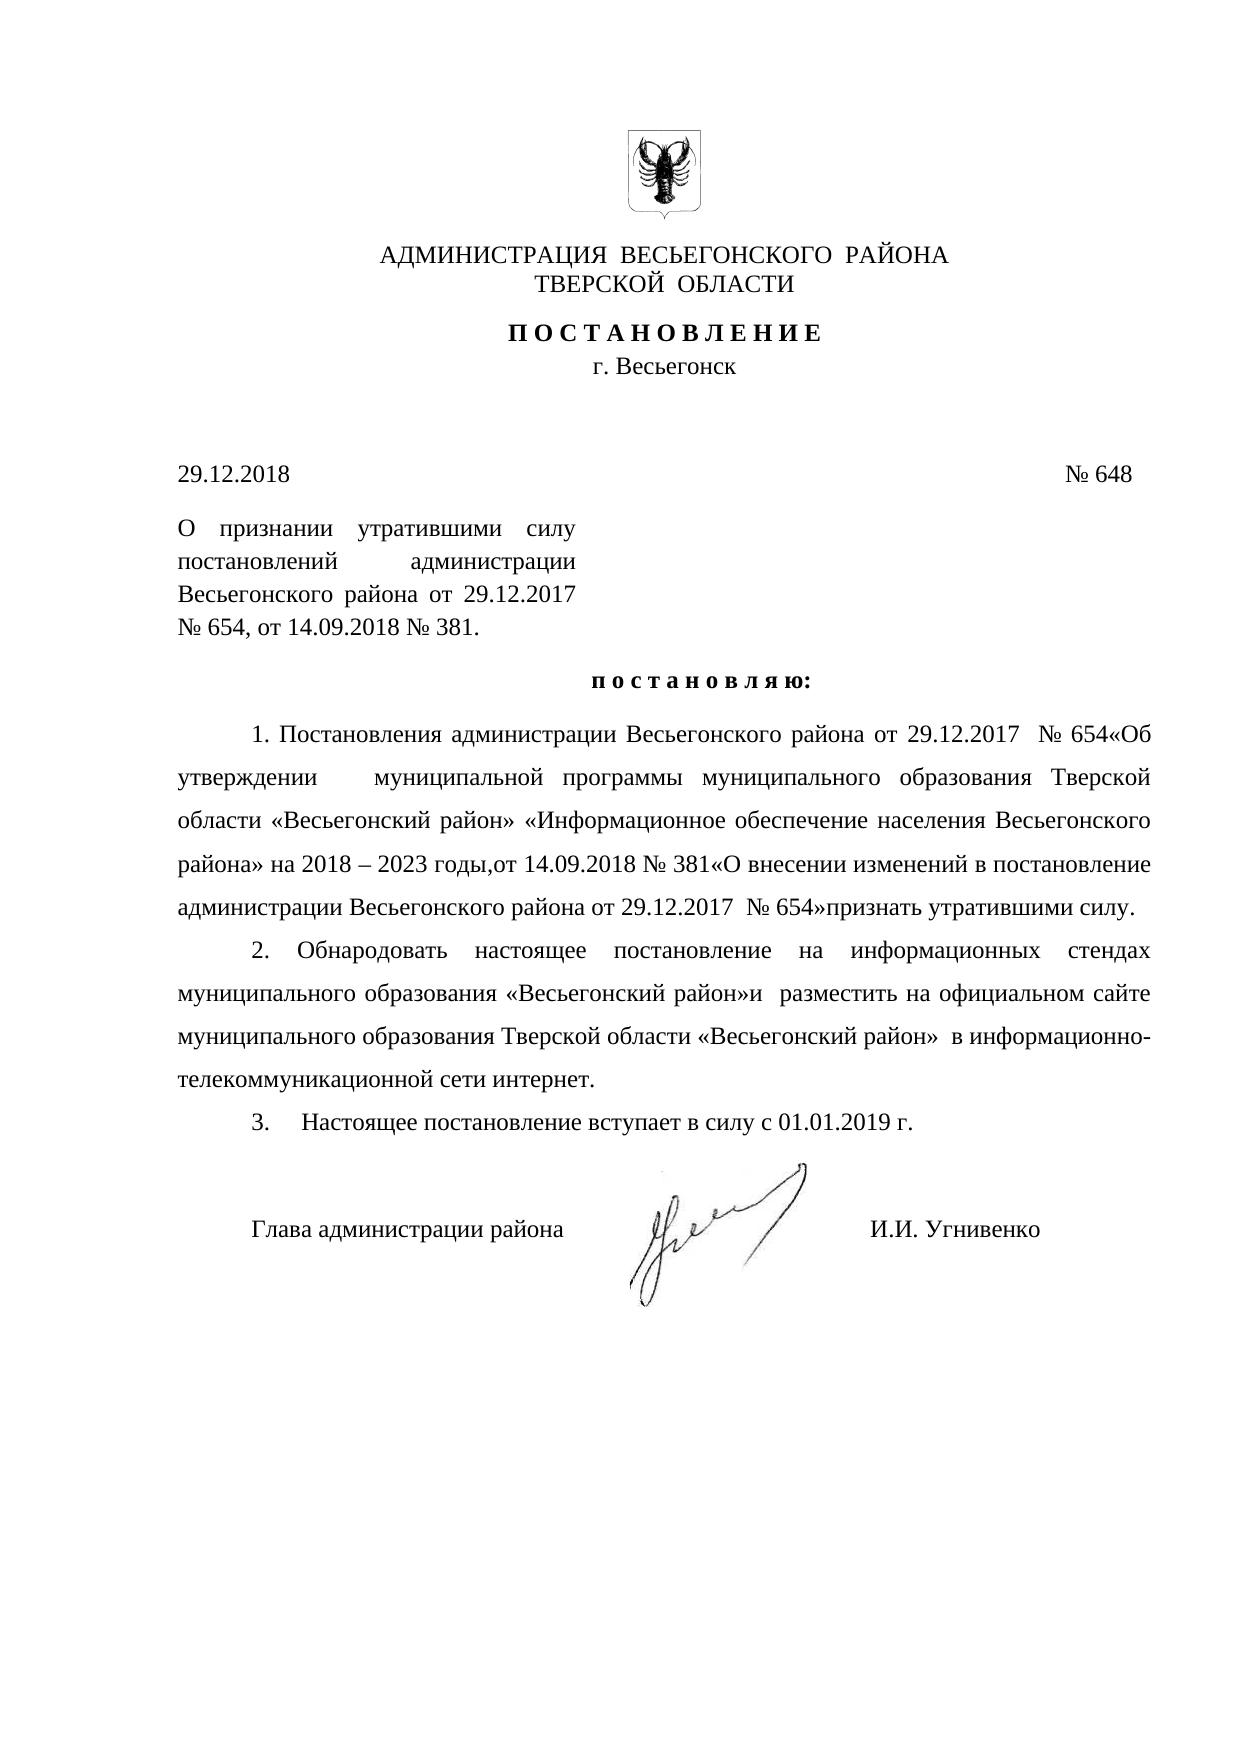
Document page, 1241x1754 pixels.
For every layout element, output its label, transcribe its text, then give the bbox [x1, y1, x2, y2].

list 2. Обнародовать настоящее постановление на информационных стендах муниципального образования «Весьегонский район»и разместить на официальном сайте муниципального образования Тверской области «Весьегонский район» в информационно-телекоммуникационной сети интернет. [177, 935, 1152, 1093]
text п о с т а н о в л я ю: [177, 665, 1152, 694]
text Глава администрации района И.И. Угнивенко [807, 1214, 1152, 1243]
subtitle П О С Т А Н О В Л Е Н И Е [177, 318, 1152, 347]
subtitle ТВЕРСКОЙ ОБЛАСТИ [177, 269, 1152, 297]
text 29.12.2018 № 648 [177, 459, 1152, 488]
text 1. Постановления администрации Весьегонского района от 29.12.2017 № 654«Об утверждении муниципальной программы муниципального образования Тверской области «Весьегонский район» «Информационное обеспечение населения Весьегонского района» на 2018 – 2023 годы,от 14.09.2018 № 381«О внесении изменений в постановление администрации Весьегонского района от 29.12.2017 № 654»признать утратившими силу. [177, 719, 1152, 921]
picture [629, 1163, 807, 1307]
text Глава администрации района И.И. Угнивенко [177, 1214, 629, 1243]
picture [626, 128, 703, 220]
table_header О признании утратившими силу постановлений администрации Весьегонского района от 29.12.2017 № 654, от 14.09.2018 № 381. [166, 513, 783, 665]
text г. Весьегонск [177, 351, 1152, 380]
list 3. Настоящее постановление вступает в силу с 01.01.2019 г. [177, 1107, 1152, 1136]
text АДМИНИСТРАЦИЯ ВЕСЬЕГОНСКОГО РАЙОНА [177, 240, 1152, 269]
